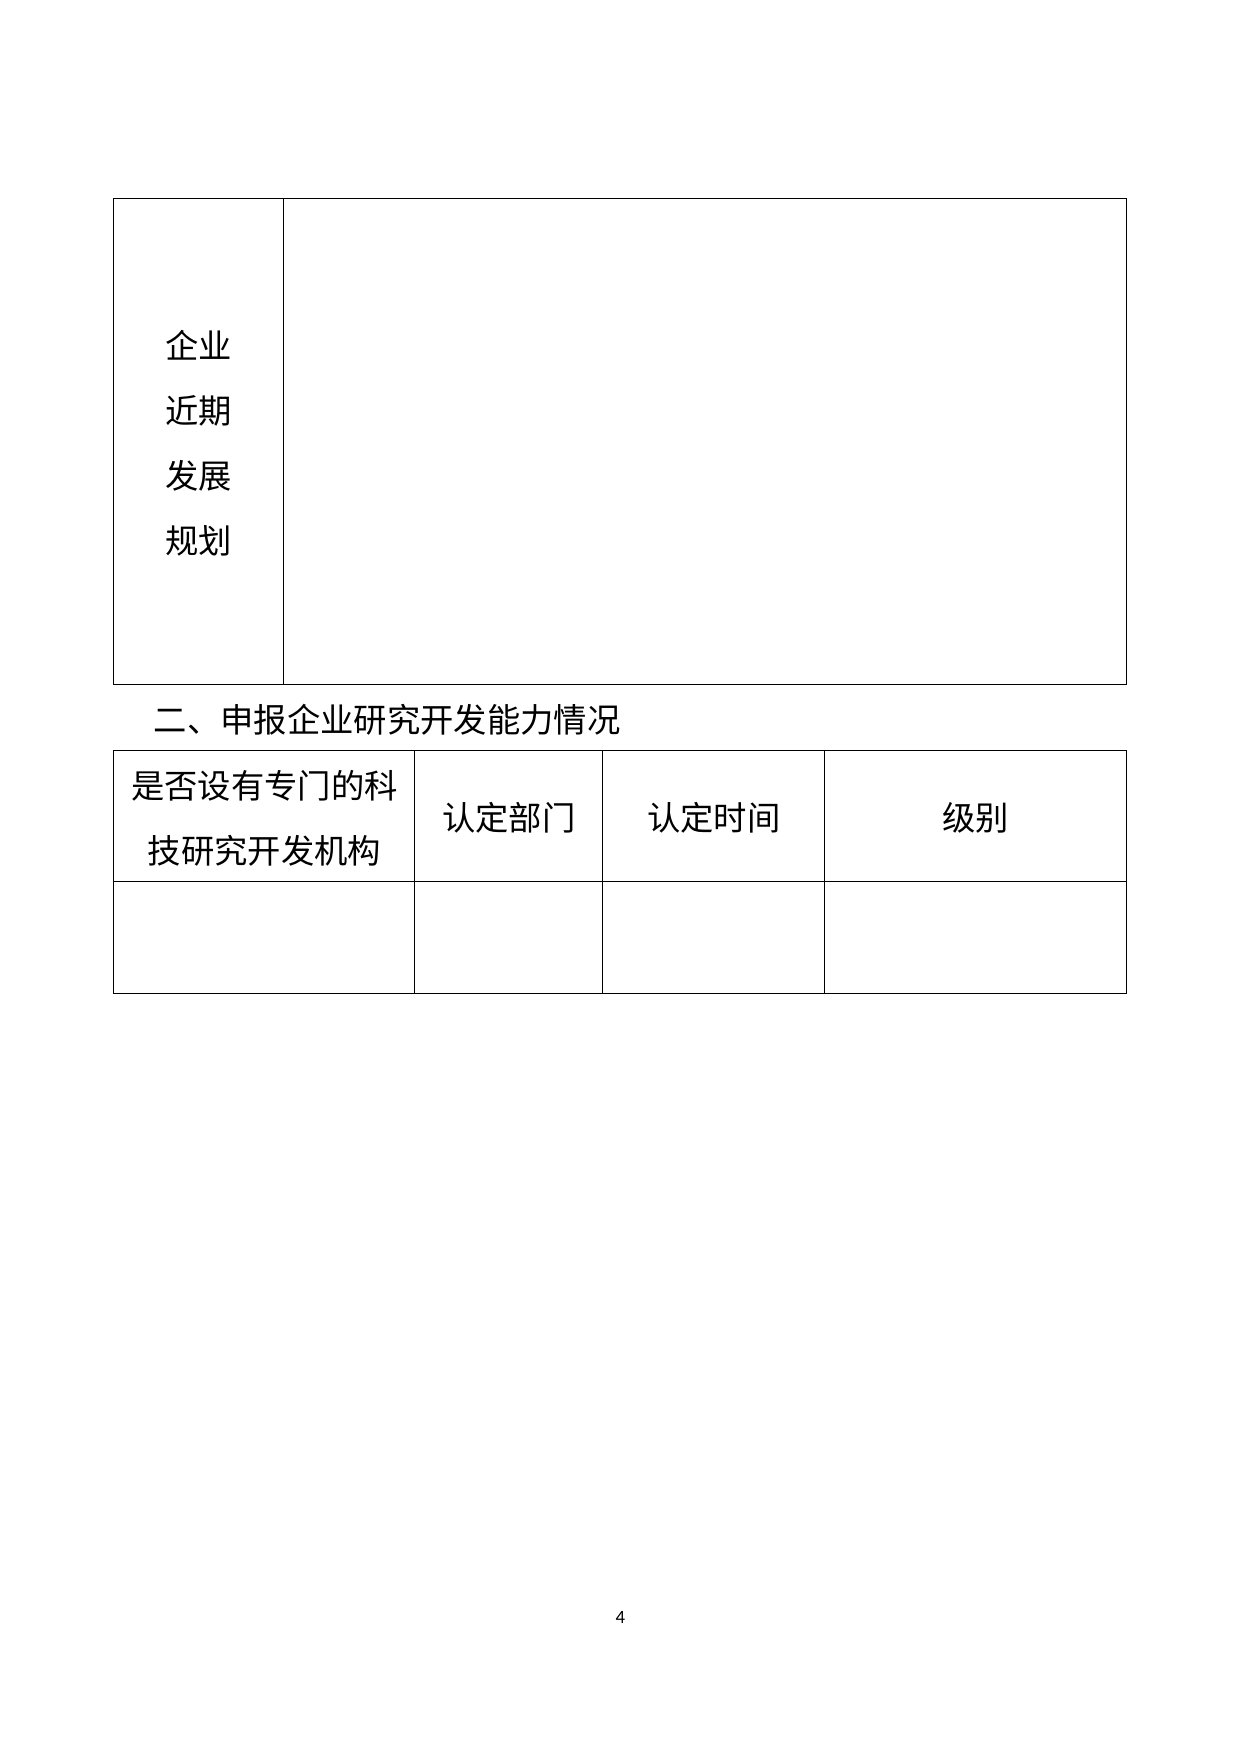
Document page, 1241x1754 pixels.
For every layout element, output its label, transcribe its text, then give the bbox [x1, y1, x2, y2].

text 二、申报企业研究开发能力情况 [153, 685, 1087, 750]
table_cell [415, 882, 602, 993]
table_cell [114, 882, 414, 993]
table_header 级别 [825, 751, 1126, 881]
table_cell [603, 882, 824, 993]
table_cell 企业 近期 发展 规划 [114, 199, 283, 684]
table_header 是否设有专门的科技研究开发机构 [114, 751, 414, 881]
table_header 认定时间 [603, 751, 824, 881]
table_cell [284, 199, 1126, 684]
table_header 认定部门 [415, 751, 602, 881]
table_cell [825, 882, 1126, 993]
